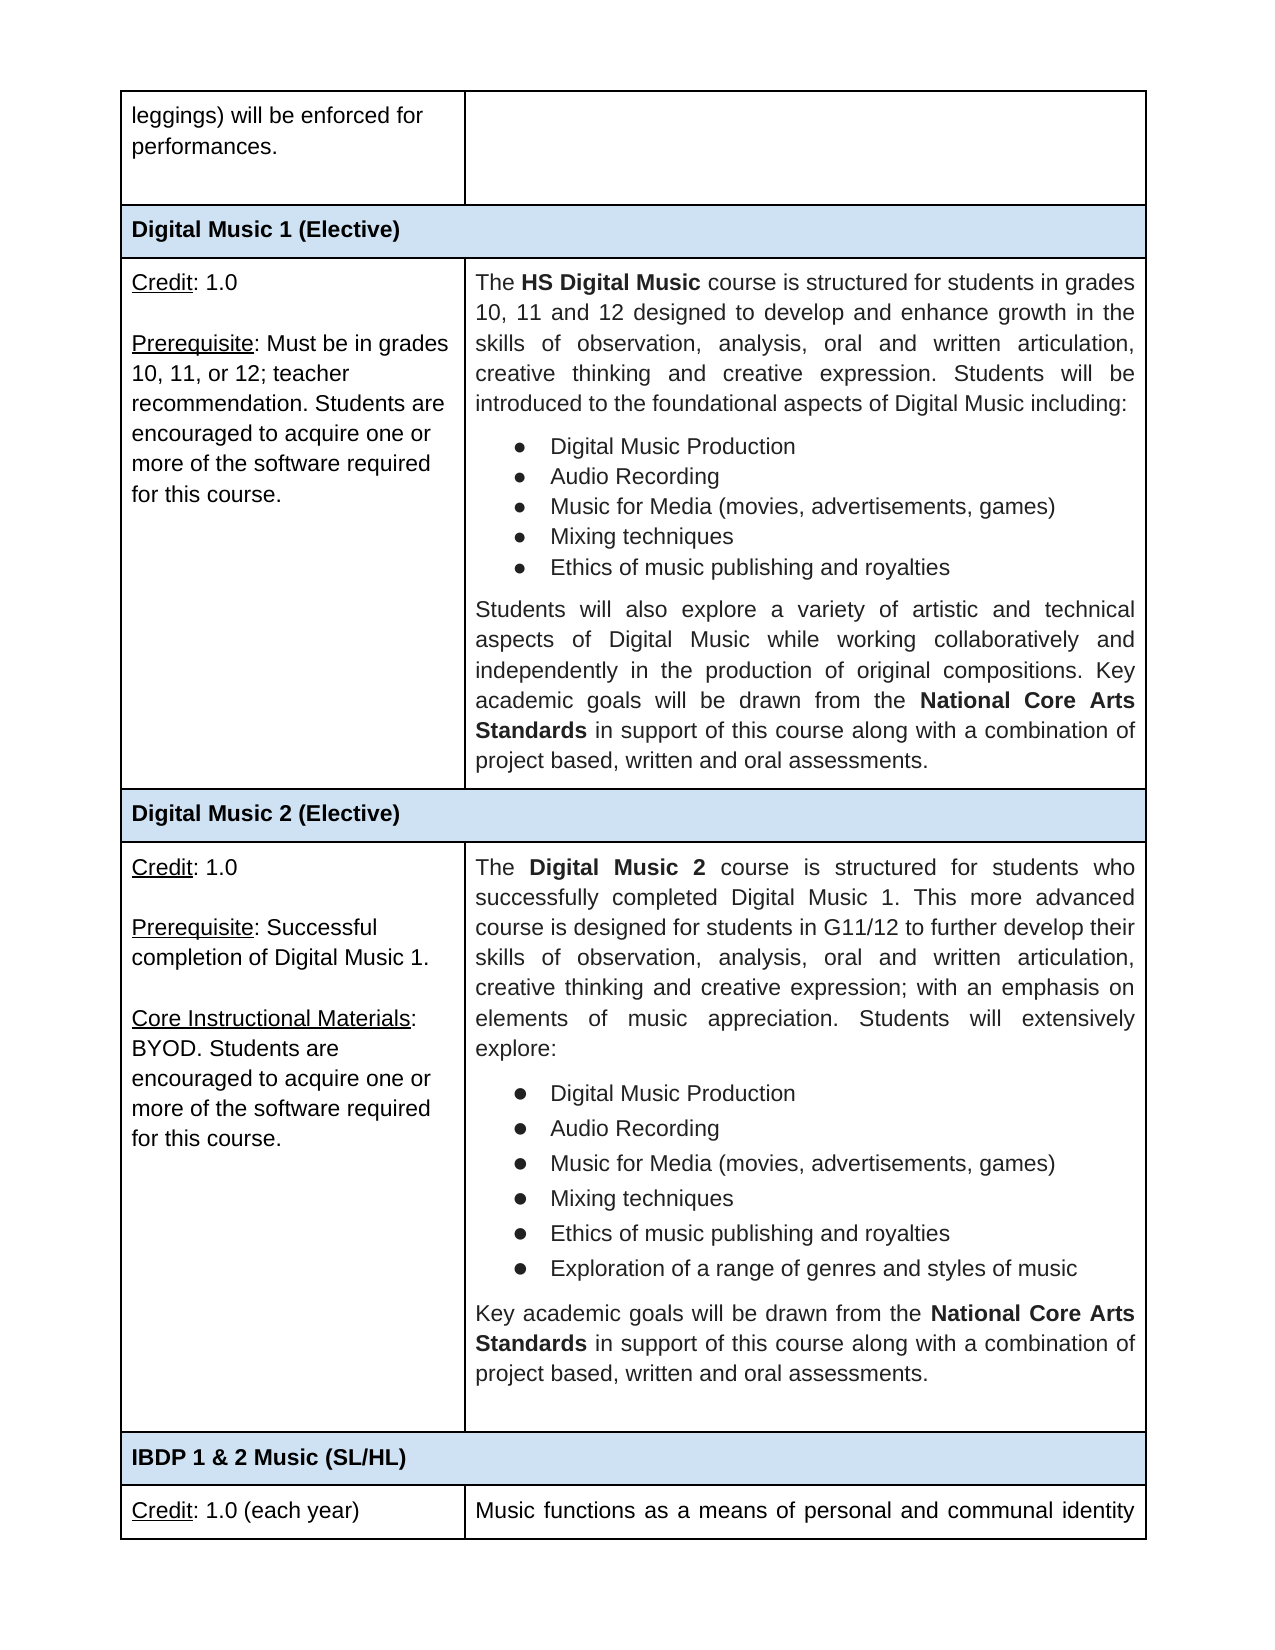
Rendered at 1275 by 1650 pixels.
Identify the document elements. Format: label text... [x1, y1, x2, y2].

table_cell IBDP 1 & 2 Music (SL/HL) [122, 1433, 1145, 1484]
table_cell The HS Digital Music course is structured for students in grades 10, 11 and 12 designed to develop and enhance growth in the skills of observation, analysis, oral and written articulation, creative thinking and creative expression. Students will be introduced to the foundational aspects of Digital Music including: Digital Music Production Audio Recording Music for Media (movies, advertisements, games) Mixing techniques Ethics of music publishing and royalties Students will also explore a variety of artistic and technical aspects of Digital Music while working collaboratively and independently in the production of original compositions. Key academic goals will be drawn from the National Core Arts Standards in support of this course along with a combination of project based, written and oral assessments. [466, 259, 1145, 788]
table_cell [122, 1486, 464, 1537]
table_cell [122, 92, 464, 203]
table_cell The Digital Music 2 course is structured for students who successfully completed Digital Music 1. This more advanced course is designed for students in G11/12 to further develop their skills of observation, analysis, oral and written articulation, creative thinking and creative expression; with an emphasis on elements of music appreciation. Students will extensively explore: Digital Music Production Audio Recording Music for Media (movies, advertisements, games) Mixing techniques Ethics of music publishing and royalties Exploration of a range of genres and styles of music Key academic goals will be drawn from the National Core Arts Standards in support of this course along with a combination of project based, written and oral assessments. [466, 843, 1145, 1431]
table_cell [466, 92, 1145, 203]
table_cell Credit: 1.0 Prerequisite: Successful completion of Digital Music 1. Core Instructional Materials: BYOD. Students are encouraged to acquire one or more of the software required for this course. [122, 843, 464, 1431]
table_cell Digital Music 2 (Elective) [122, 790, 1145, 841]
table_cell Digital Music 1 (Elective) [122, 206, 1145, 257]
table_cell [466, 1486, 1145, 1537]
table_cell Credit: 1.0 Prerequisite: Must be in grades 10, 11, or 12; teacher recommendation. Students are encouraged to acquire one or more of the software required for this course. [122, 259, 464, 788]
